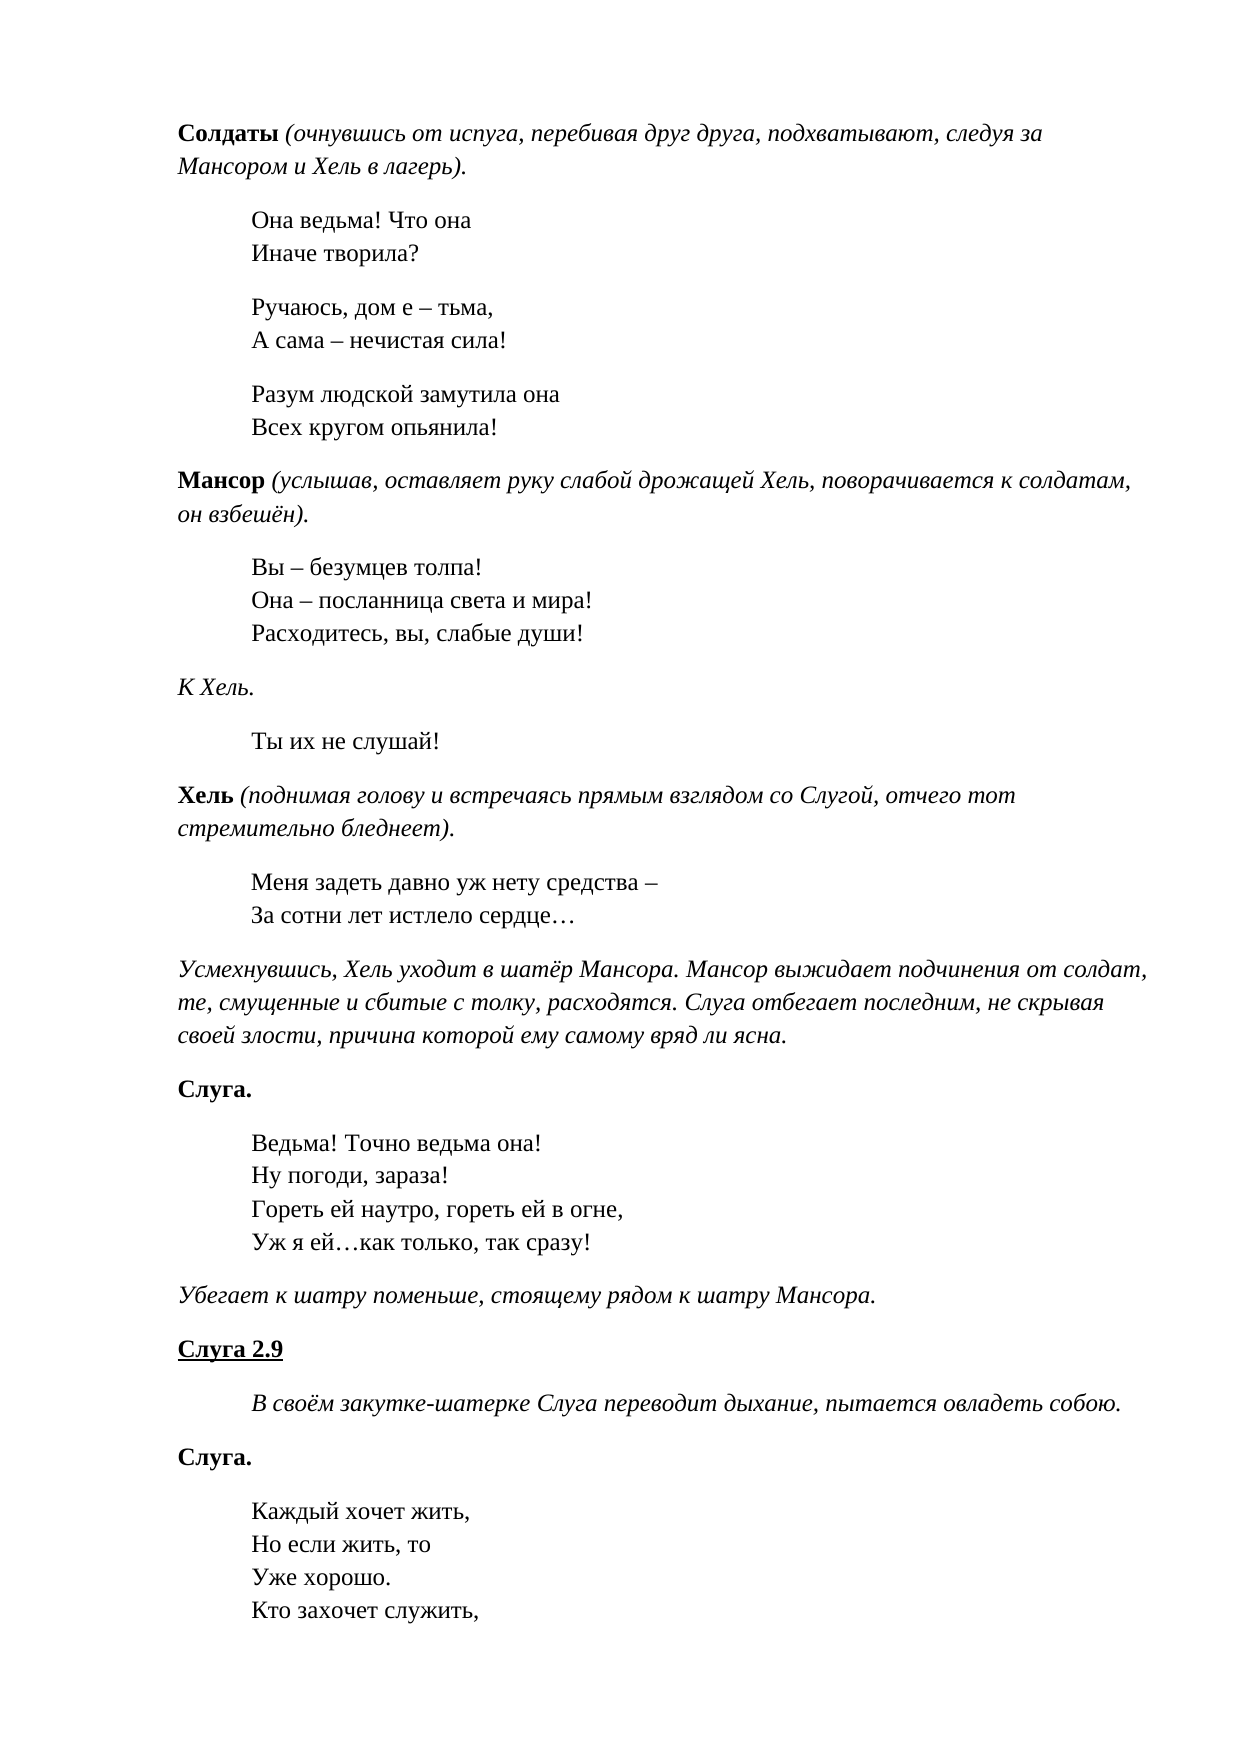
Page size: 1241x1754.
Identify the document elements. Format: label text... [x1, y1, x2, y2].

text Вы – безумцев толпа! Она – посланница света и мира! Расходитесь, вы, слабые души! [177, 552, 1152, 647]
text Солдаты (очнувшись от испуга, перебивая друг друга, подхватывают, следуя за Мансором и Хель в лагерь). [177, 118, 1152, 180]
text Меня задеть давно уж нету средства – За сотни лет истлело сердце… [251, 867, 1152, 929]
text Убегает к шатру поменьше, стоящему рядом к шатру Мансора. [177, 1281, 1152, 1309]
text Ты их не слушай! [177, 726, 1152, 755]
text К Хель. [177, 672, 1152, 701]
text Слуга 2.9 [177, 1334, 1152, 1363]
text Ведьма! Точно ведьма она! Ну погоди, зараза! Гореть ей наутро, гореть ей в огне, Уж я ей…как только, так сразу! [177, 1128, 1152, 1255]
text Усмехнувшись, Хель уходит в шатёр Мансора. Мансор выжидает подчинения от солдат, те, смущенные и сбитые с толку, расходятся. Слуга отбегает последним, не скрывая своей злости, причина которой ему самому вряд ли ясна. [177, 954, 1152, 1049]
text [177, 1496, 1152, 1624]
text Слуга. [177, 1442, 1152, 1471]
text Она ведьма! Что она Иначе творила? [177, 205, 1152, 267]
text Мансор (услышав, оставляет руку слабой дрожащей Хель, поворачивается к солдатам, он взбешён). [177, 466, 1152, 527]
text В своём закутке-шатерке Слуга переводит дыхание, пытается овладеть собою. [177, 1388, 1152, 1417]
text Слуга. [177, 1074, 1152, 1102]
text Разум людской замутила она Всех кругом опьянила! [177, 379, 1152, 441]
text Ручаюсь, дом е – тьма, А сама – нечистая сила! [177, 292, 1152, 354]
text Хель (поднимая голову и встречаясь прямым взглядом со Слугой, отчего тот стремительно бледнеет). [177, 780, 1152, 842]
